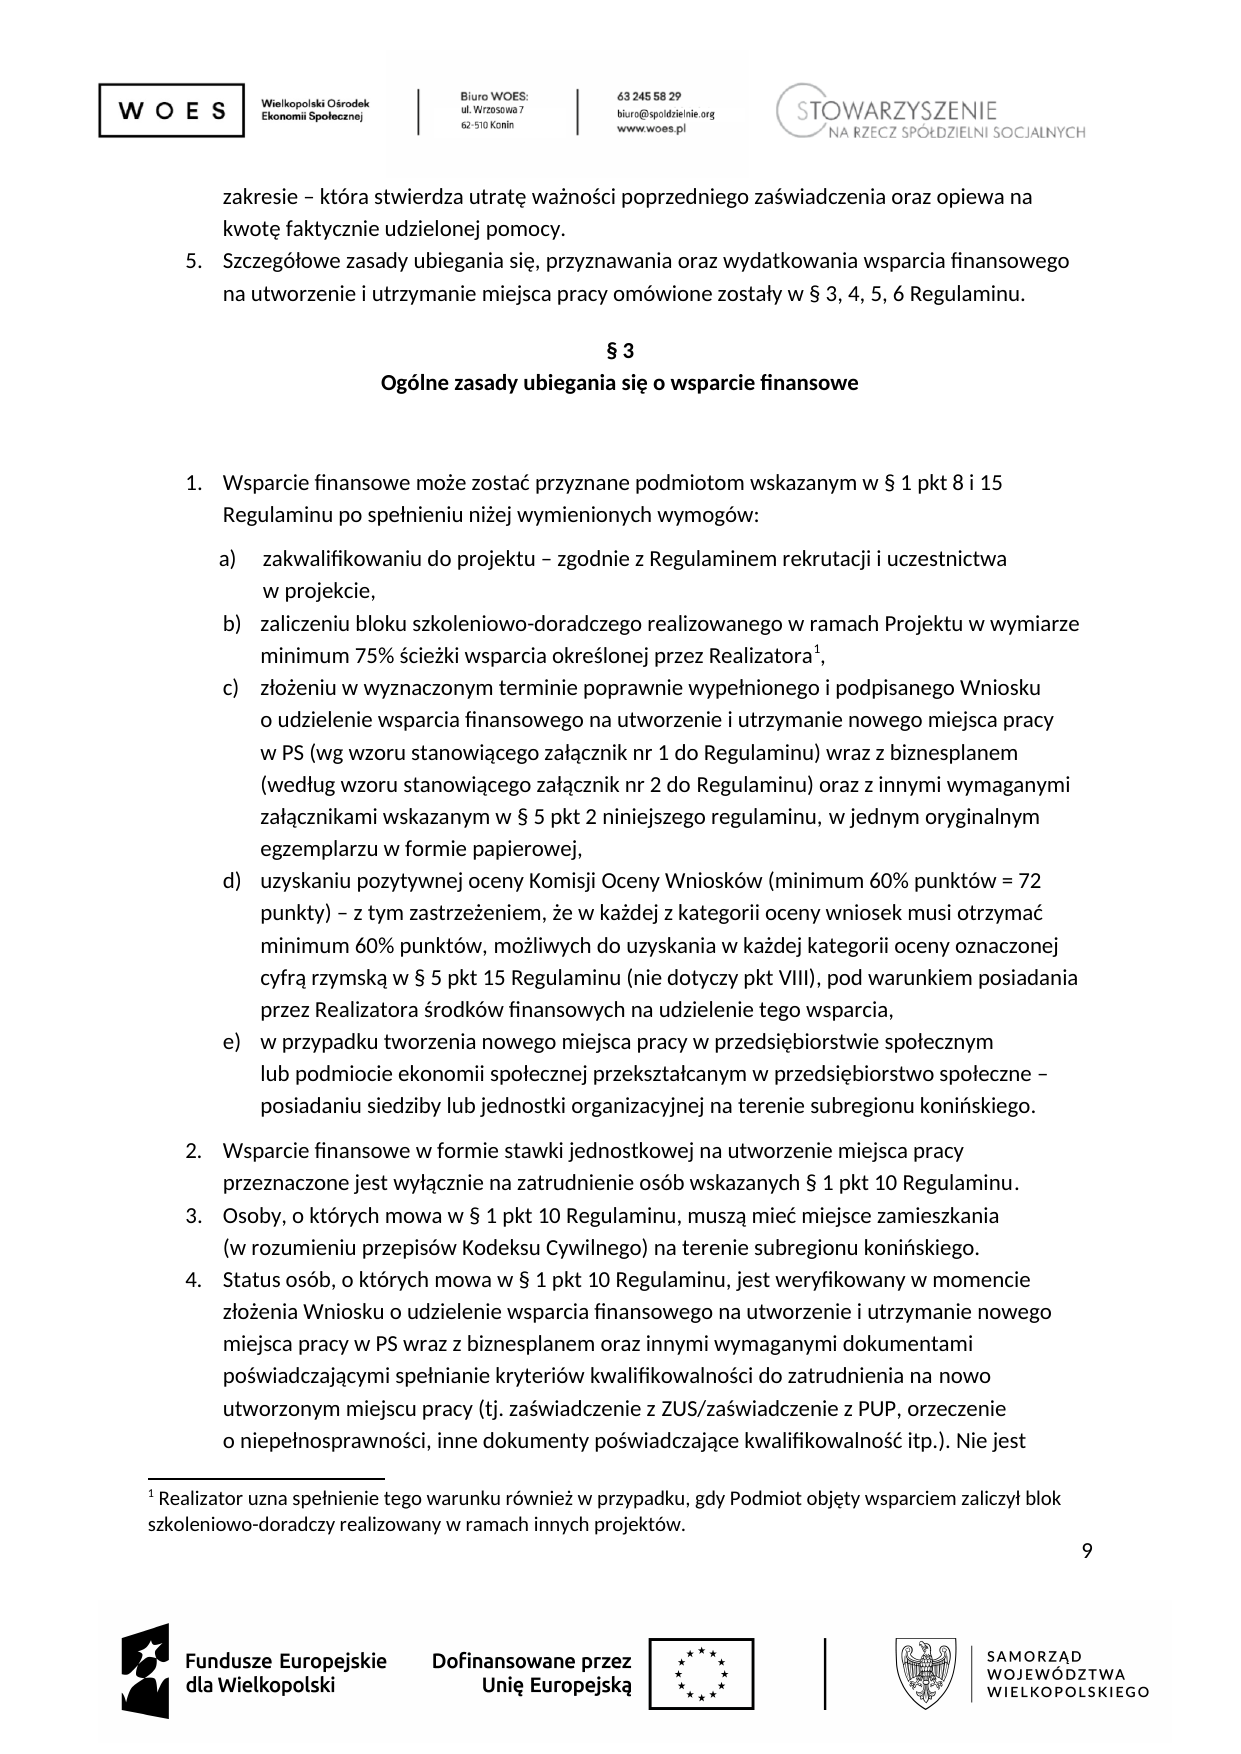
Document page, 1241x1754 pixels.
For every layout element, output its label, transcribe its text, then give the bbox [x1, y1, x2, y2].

list w przypadku tworzenia nowego miejsca pracy w przedsiębiorstwie społecznym lub podmiocie ekonomii społecznej przekształcanym w przedsiębiorstwo społeczne – posiadaniu siedziby lub jednostki organizacyjnej na terenie subregionu konińskiego. [223, 1027, 1093, 1120]
list uzyskaniu pozytywnej oceny Komisji Oceny Wniosków (minimum 60% punktów = 72 punkty) – z tym zastrzeżeniem, że w każdej z kategorii oceny wniosek musi otrzymać minimum 60% punktów, możliwych do uzyskania w każdej kategorii oceny oznaczonej cyfrą rzymską w § 5 pkt 15 Regulaminu (nie dotyczy pkt VIII), pod warunkiem posiadania przez Realizatora środków finansowych na udzielenie tego wsparcia, [223, 866, 1093, 1023]
list Wsparcie finansowe w formie stawki jednostkowej na utworzenie miejsca pracy przeznaczone jest wyłącznie na zatrudnienie osób wskazanych § 1 pkt 10 Regulaminu. [185, 1136, 1093, 1197]
list Wsparcie finansowe może zostać przyznane podmiotom wskazanym w § 1 pkt 8 i 15 Regulaminu po spełnieniu niżej wymienionych wymogów: [185, 468, 1093, 528]
picture [98, 1600, 1172, 1743]
picture [61, 50, 1108, 178]
list Osoby, o których mowa w § 1 pkt 10 Regulaminu, muszą mieć miejsce zamieszkania (w rozumieniu przepisów Kodeksu Cywilnego) na terenie subregionu konińskiego. [185, 1201, 1093, 1261]
subtitle § 3 Ogólne zasady ubiegania się o wsparcie finansowe [148, 336, 1093, 448]
list Szczegółowe zasady ubiegania się, przyznawania oraz wydatkowania wsparcia finansowego na utworzenie i utrzymanie miejsca pracy omówione zostały w § 3, 4, 5, 6 Regulaminu. [185, 247, 1093, 307]
list zakwalifikowaniu do projektu – zgodnie z Regulaminem rekrutacji i uczestnictwa w projekcie, [218, 544, 1093, 605]
list złożeniu w wyznaczonym terminie poprawnie wypełnionego i podpisanego Wniosku o udzielenie wsparcia finansowego na utworzenie i utrzymanie nowego miejsca pracy w PS (wg wzoru stanowiącego załącznik nr 1 do Regulaminu) wraz z biznesplanem (według wzoru stanowiącego załącznik nr 2 do Regulaminu) oraz z innymi wymaganymi załącznikami wskazanym w § 5 pkt 2 niniejszego regulaminu, w jednym oryginalnym egzemplarzu w formie papierowej, [223, 673, 1093, 862]
list zaliczeniu bloku szkoleniowo-doradczego realizowanego w ramach Projektu w wymiarze minimum 75% ścieżki wsparcia określonej przez Realizatora, [223, 609, 1093, 669]
